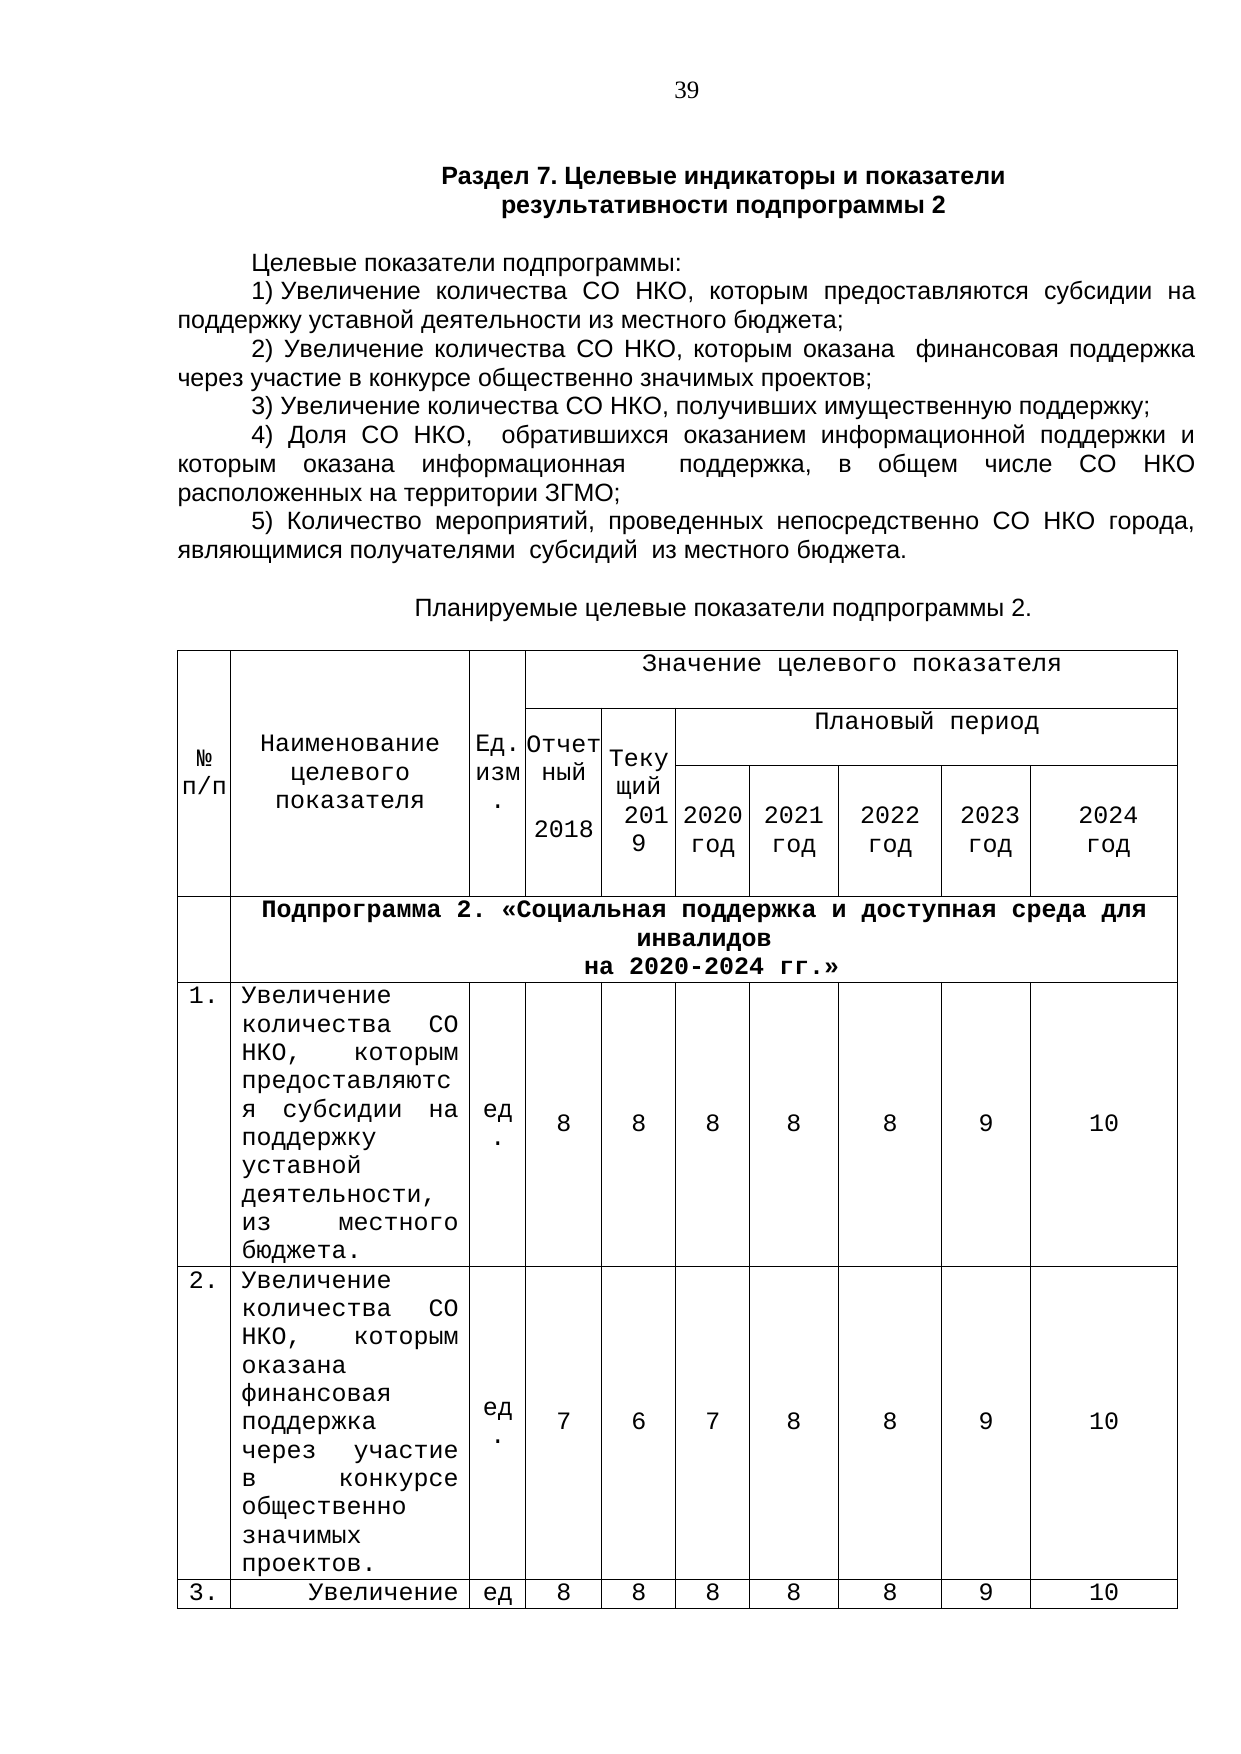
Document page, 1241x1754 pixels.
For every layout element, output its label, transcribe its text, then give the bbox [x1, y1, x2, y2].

table_cell ед. [470, 1267, 525, 1579]
table_cell 8 [839, 1580, 941, 1608]
table_cell 10 [1031, 983, 1177, 1266]
table_cell 8 [602, 983, 675, 1266]
table_cell 2022 год [839, 766, 941, 896]
table_cell [178, 897, 230, 982]
text Целевые показатели подпрограммы: [177, 247, 1196, 276]
table_cell 8 [602, 1580, 675, 1608]
text 3) Увеличение количества СО НКО, получивших имущественную поддержку; [177, 391, 1196, 420]
table_header Наименование целевого показателя [231, 651, 469, 896]
table_cell 8 [750, 1580, 838, 1608]
table_cell Подпрограмма 2. «Социальная поддержка и доступная среда для инвалидов на 2020-2024 гг.» [231, 897, 1177, 982]
table_cell 10 [1031, 1267, 1177, 1579]
table_cell 8 [526, 1580, 601, 1608]
table_cell Отчетный 2018 [526, 709, 601, 896]
table_cell 2024 год [1031, 766, 1177, 896]
table_cell 6 [602, 1267, 675, 1579]
table_header № п/п [178, 651, 230, 896]
table_cell Увеличение количества СО НКО, которым предоставляются субсидии на поддержку уставной деятельности, из местного бюджета. [231, 983, 469, 1266]
table_cell 2023 год [942, 766, 1030, 896]
table_cell ед. [470, 983, 525, 1266]
text 4) Доля СО НКО, обратившихся оказанием информационной поддержки и которым оказана информационная поддержка, в общем числе СО НКО расположенных на территории ЗГМО; [177, 420, 1196, 506]
text 2) Увеличение количества СО НКО, которым оказана финансовая поддержка через участие в конкурсе общественно значимых проектов; [177, 334, 1196, 391]
table_header Ед. изм. [470, 651, 525, 896]
text Раздел 7. Целевые индикаторы и показатели [177, 161, 1196, 190]
table_cell 8 [839, 983, 941, 1266]
table_cell 8 [839, 1267, 941, 1579]
text Планируемые целевые показатели подпрограммы 2. [177, 592, 1196, 621]
table_cell 8 [750, 983, 838, 1266]
table_cell Текущий 2019 [602, 709, 675, 896]
table_cell 3. [178, 1580, 230, 1608]
table_cell 9 [942, 983, 1030, 1266]
table_cell 9 [942, 1267, 1030, 1579]
text 5) Количество мероприятий, проведенных непосредственно СО НКО города, являющимися получателями субсидий из местного бюджета. [177, 506, 1196, 564]
table_cell 7 [676, 1267, 749, 1579]
table_cell 9 [942, 1580, 1030, 1608]
table_cell 8 [676, 983, 749, 1266]
text 1) Увеличение количества СО НКО, которым предоставляются субсидии на поддержку уставной деятельности из местного бюджета; [177, 276, 1196, 334]
table_cell 7 [526, 1267, 601, 1579]
table_cell Увеличение количества СО НКО, которым оказана финансовая поддержка через участие в конкурсе общественно значимых проектов. [231, 1267, 469, 1579]
text результативности подпрограммы 2 [177, 190, 1196, 219]
table_cell 10 [1031, 1580, 1177, 1608]
table_cell 8 [526, 983, 601, 1266]
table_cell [231, 1580, 469, 1608]
table_cell 1. [178, 983, 230, 1266]
table_header Значение целевого показателя [526, 651, 1177, 708]
table_cell Плановый период [676, 709, 1177, 765]
table_cell 8 [750, 1267, 838, 1579]
table_cell 2020 год [676, 766, 749, 896]
table_cell ед. [470, 1580, 525, 1608]
table_cell 8 [676, 1580, 749, 1608]
table_cell 2021 год [750, 766, 838, 896]
table_cell 2. [178, 1267, 230, 1579]
